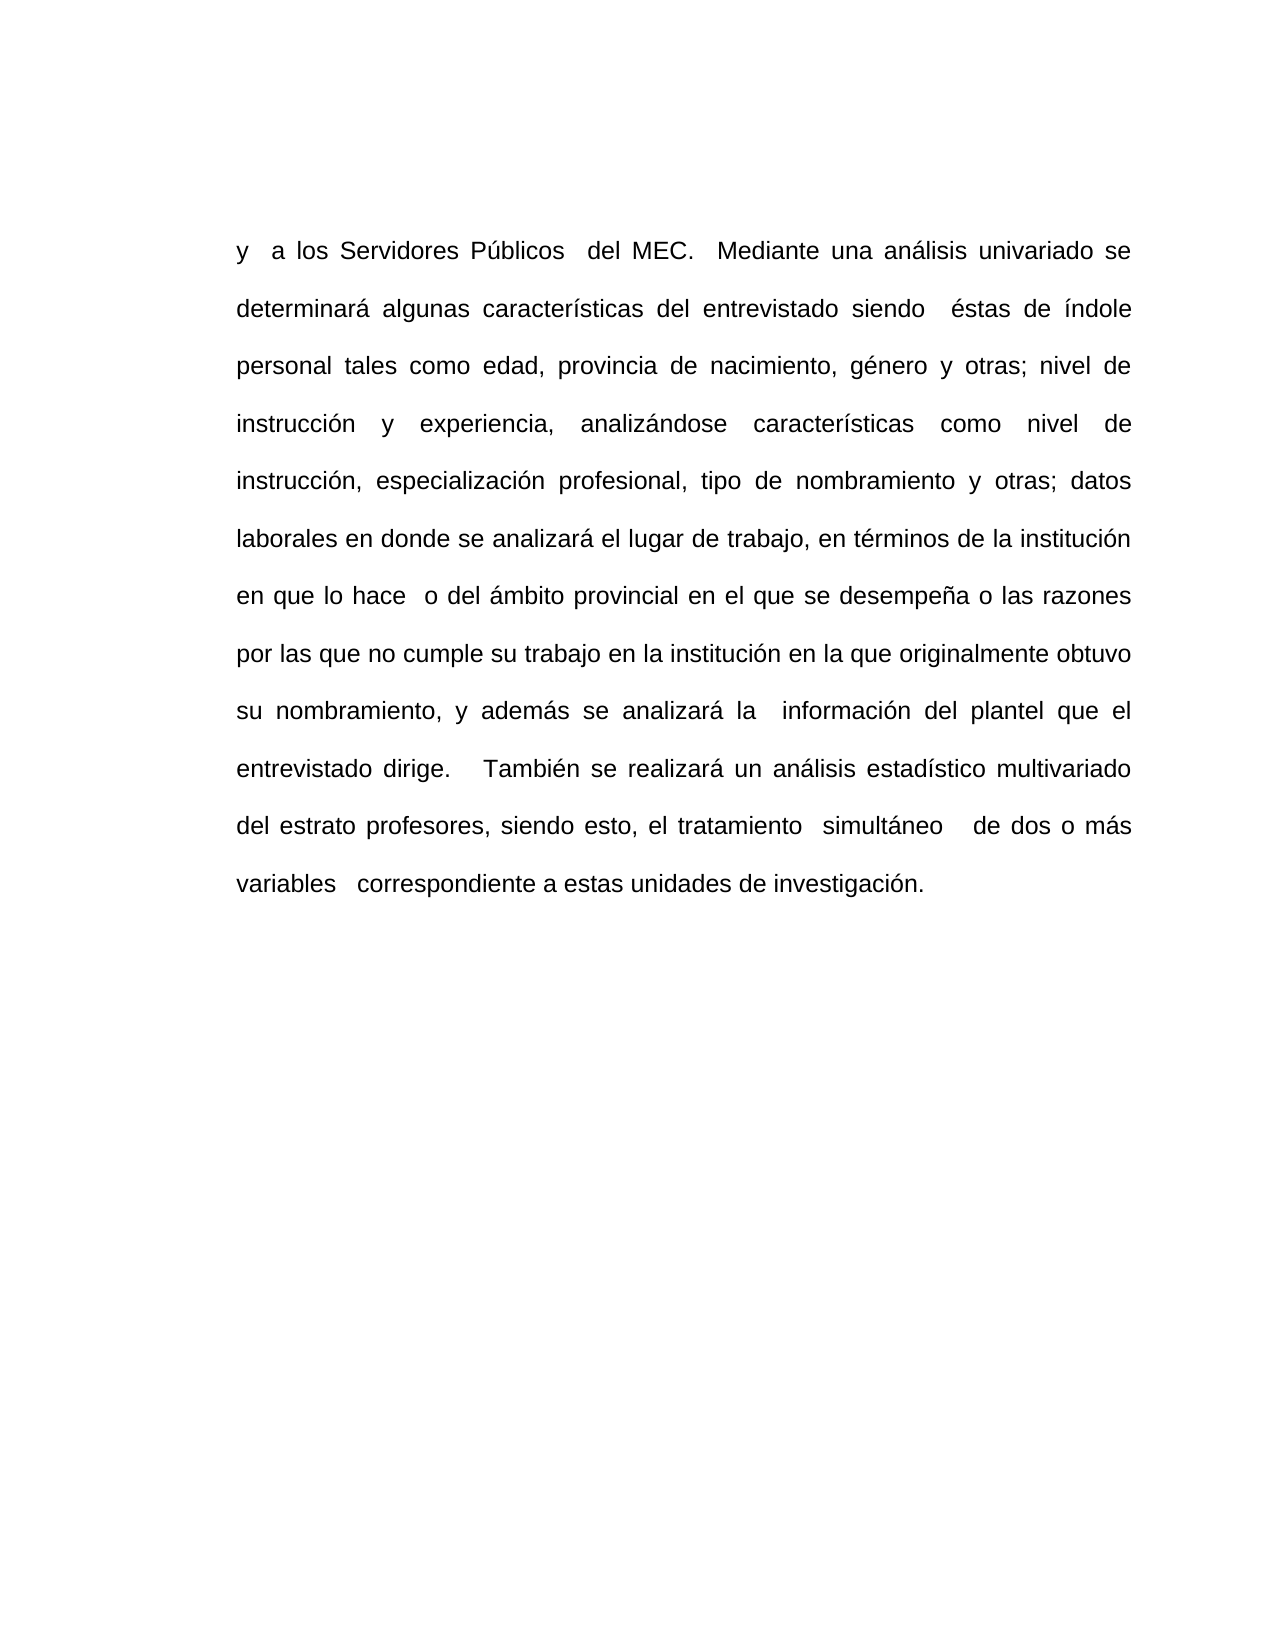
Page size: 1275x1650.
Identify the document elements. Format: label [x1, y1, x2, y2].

text [236, 236, 1133, 897]
